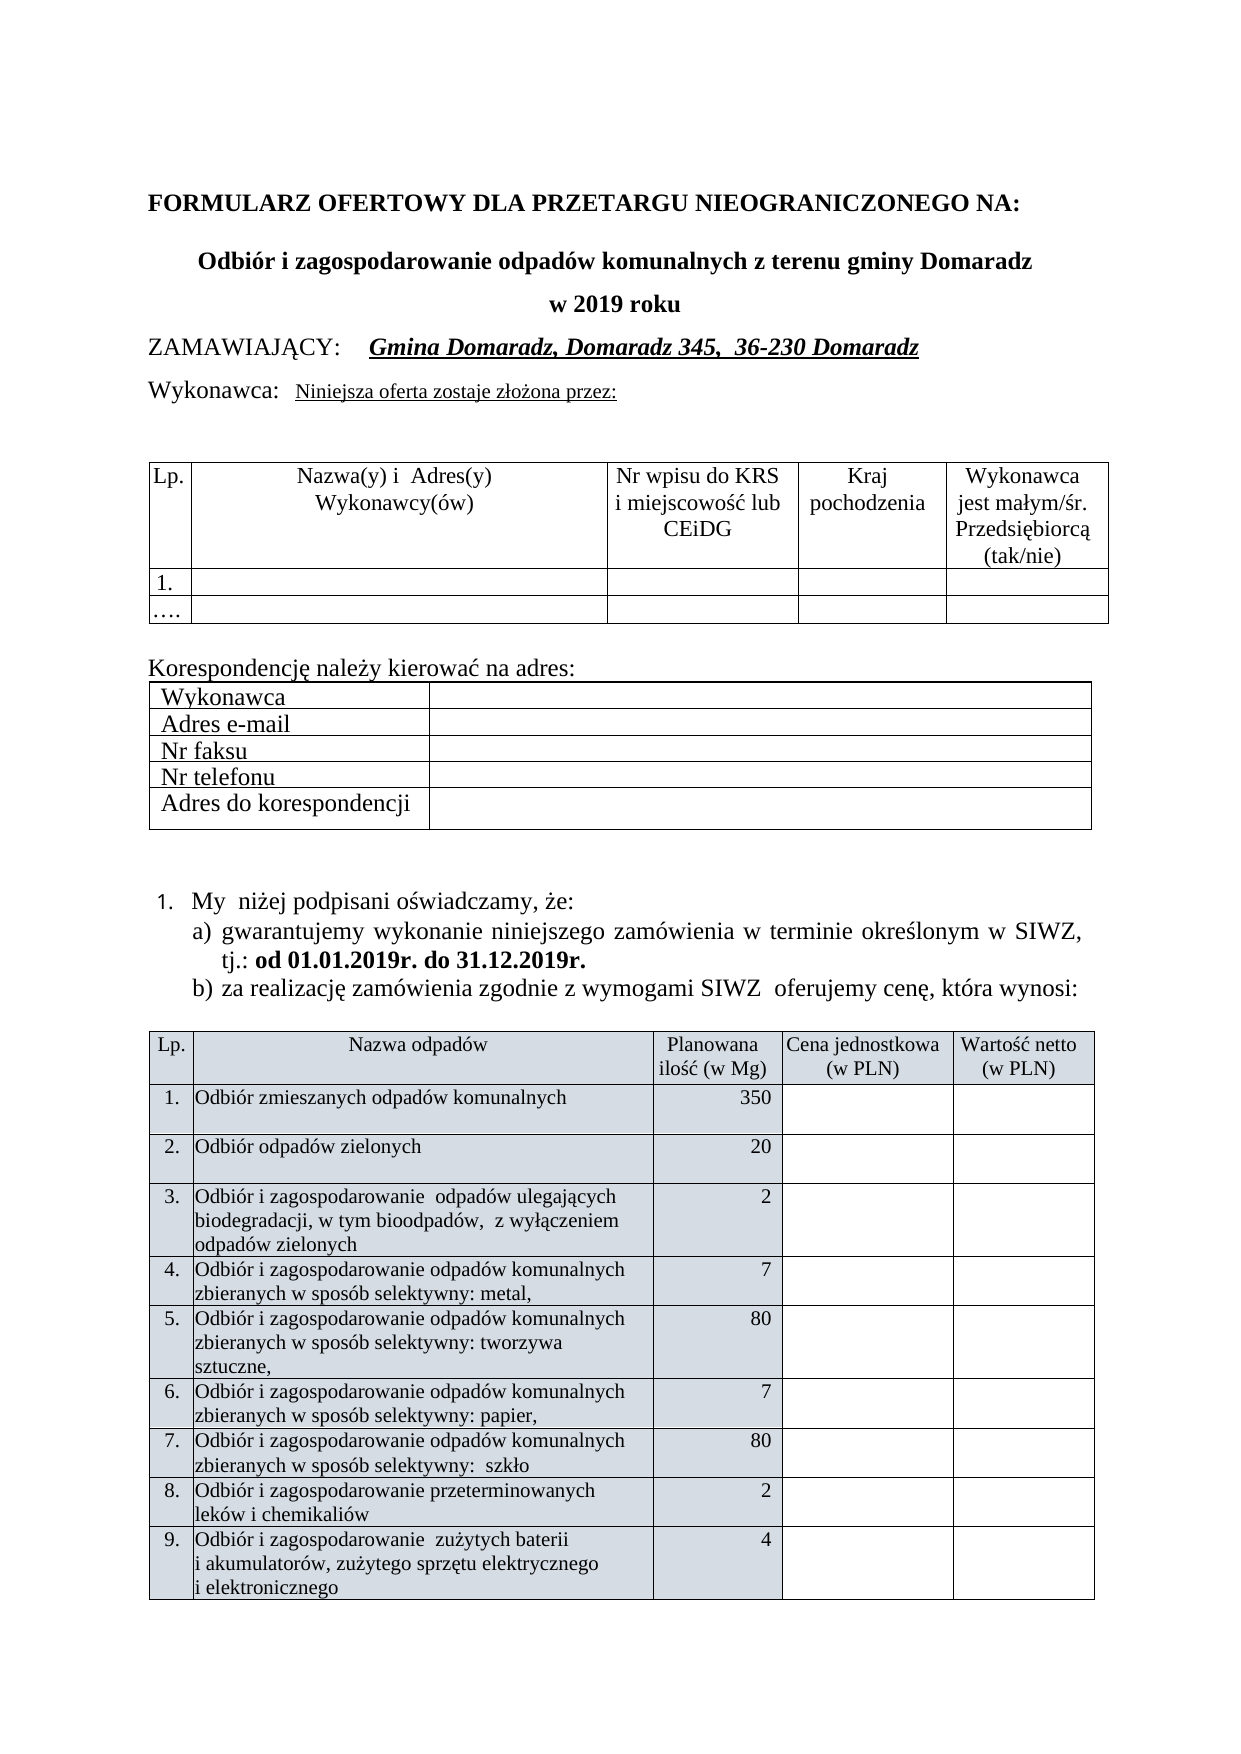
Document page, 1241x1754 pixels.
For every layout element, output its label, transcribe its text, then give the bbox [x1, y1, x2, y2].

text FORMULARZ OFERTOWY DLA PRZETARGU NIEOGRANICZONEGO NA: [148, 188, 1069, 217]
table_cell Odbiór i zagospodarowanie odpadów ulegających biodegradacji, w tym bioodpadów, z wyłączeniem odpadów zielonych [194, 1184, 653, 1256]
table_cell [783, 1429, 953, 1477]
table_cell 1. [150, 569, 191, 595]
table_cell Odbiór odpadów zielonych [194, 1135, 653, 1183]
table_header Lp. [150, 1032, 193, 1084]
table_cell [150, 1184, 193, 1256]
table_cell [783, 1135, 953, 1183]
table_cell [783, 1379, 953, 1427]
table_cell Adres do korespondencji [150, 788, 429, 829]
table_cell [947, 569, 1108, 595]
table_header Wartość netto (w PLN) [954, 1032, 1094, 1084]
list gwarantujemy wykonanie niniejszego zamówienia w terminie określonym w SIWZ, tj.: od 01.01.2019r. do 31.12.2019r. [192, 916, 1082, 973]
table_cell [192, 596, 607, 623]
table_cell [783, 1085, 953, 1133]
table_cell 7 [654, 1257, 782, 1305]
table_cell Odbiór i zagospodarowanie zużytych baterii i akumulatorów, zużytego sprzętu elektrycznego i elektronicznego [194, 1527, 653, 1599]
table_cell [430, 762, 1091, 787]
table_header Kraj pochodzenia [799, 463, 946, 568]
table_cell [783, 1527, 953, 1599]
table_cell [150, 1135, 193, 1183]
table_cell [150, 1527, 193, 1599]
table_header Cena jednostkowa (w PLN) [783, 1032, 953, 1084]
table_header Nazwa(y) i Adres(y) Wykonawcy(ów) [192, 463, 607, 568]
table_cell [783, 1184, 953, 1256]
table_cell [954, 1085, 1094, 1133]
table_header Wykonawca [150, 683, 429, 708]
table_cell 2 [654, 1184, 782, 1256]
table_cell [954, 1306, 1094, 1378]
table_header Nr wpisu do KRS i miejscowość lub CEiDG [608, 463, 798, 568]
table_cell [150, 1429, 193, 1477]
table_cell 4 [654, 1527, 782, 1599]
table_cell Odbiór i zagospodarowanie odpadów komunalnych zbieranych w sposób selektywny: metal, [194, 1257, 653, 1305]
table_cell [192, 569, 607, 595]
table_cell [954, 1429, 1094, 1477]
text Odbiór i zagospodarowanie odpadów komunalnych z terenu gminy Domaradz [148, 246, 1082, 275]
list My niżej podpisani oświadczamy, że: [156, 886, 1093, 916]
table_cell [799, 596, 946, 623]
list za realizację zamówienia zgodnie z wymogami SIWZ oferujemy cenę, która wynosi: [192, 973, 1082, 1002]
table_cell 20 [654, 1135, 782, 1183]
table_cell [799, 569, 946, 595]
table_cell [947, 596, 1108, 623]
text Korespondencję należy kierować na adres: [148, 653, 1093, 681]
table_cell [954, 1379, 1094, 1427]
text Wykonawca: Niniejsza oferta zostaje złożona przez: [148, 375, 1093, 404]
table_cell [954, 1135, 1094, 1183]
table_header Wykonawca jest małym/śr. Przedsiębiorcą (tak/nie) [947, 463, 1108, 568]
table_header Planowana ilość (w Mg) [654, 1032, 782, 1084]
table_cell [608, 596, 798, 623]
table_cell 80 [654, 1306, 782, 1378]
table_header Nazwa odpadów [194, 1032, 653, 1084]
table_cell [608, 569, 798, 595]
table_cell 80 [654, 1429, 782, 1477]
text ZAMAWIAJĄCY: Gmina Domaradz, Domaradz 345, 36-230 Domaradz [148, 332, 1082, 361]
table_cell [954, 1184, 1094, 1256]
table_cell [150, 1085, 193, 1133]
table_cell [150, 1478, 193, 1526]
table_cell [783, 1257, 953, 1305]
table_cell Odbiór i zagospodarowanie odpadów komunalnych zbieranych w sposób selektywny: szkło [194, 1429, 653, 1477]
table_cell Odbiór zmieszanych odpadów komunalnych [194, 1085, 653, 1133]
table_cell [430, 709, 1091, 735]
table_cell 2 [654, 1478, 782, 1526]
table_cell [430, 736, 1091, 761]
table_cell Odbiór i zagospodarowanie odpadów komunalnych zbieranych w sposób selektywny: tworzywa sztuczne, [194, 1306, 653, 1378]
table_cell [783, 1478, 953, 1526]
table_cell Odbiór i zagospodarowanie odpadów komunalnych zbieranych w sposób selektywny: papier, [194, 1379, 653, 1427]
table_cell [954, 1527, 1094, 1599]
table_cell [150, 1306, 193, 1378]
table_cell Odbiór i zagospodarowanie przeterminowanych leków i chemikaliów [194, 1478, 653, 1526]
table_cell Nr faksu [150, 736, 429, 761]
table_cell Nr telefonu [150, 762, 429, 787]
table_cell [150, 1379, 193, 1427]
table_cell [954, 1257, 1094, 1305]
table_cell …. [150, 596, 191, 623]
table_cell 350 [654, 1085, 782, 1133]
table_cell Adres e-mail [150, 709, 429, 735]
table_cell [150, 1257, 193, 1305]
table_header Lp. [150, 463, 191, 568]
text w 2019 roku [148, 289, 1082, 318]
table_cell [430, 788, 1091, 829]
table_cell [783, 1306, 953, 1378]
table_cell 7 [654, 1379, 782, 1427]
table_header [430, 683, 1091, 708]
table_cell [954, 1478, 1094, 1526]
